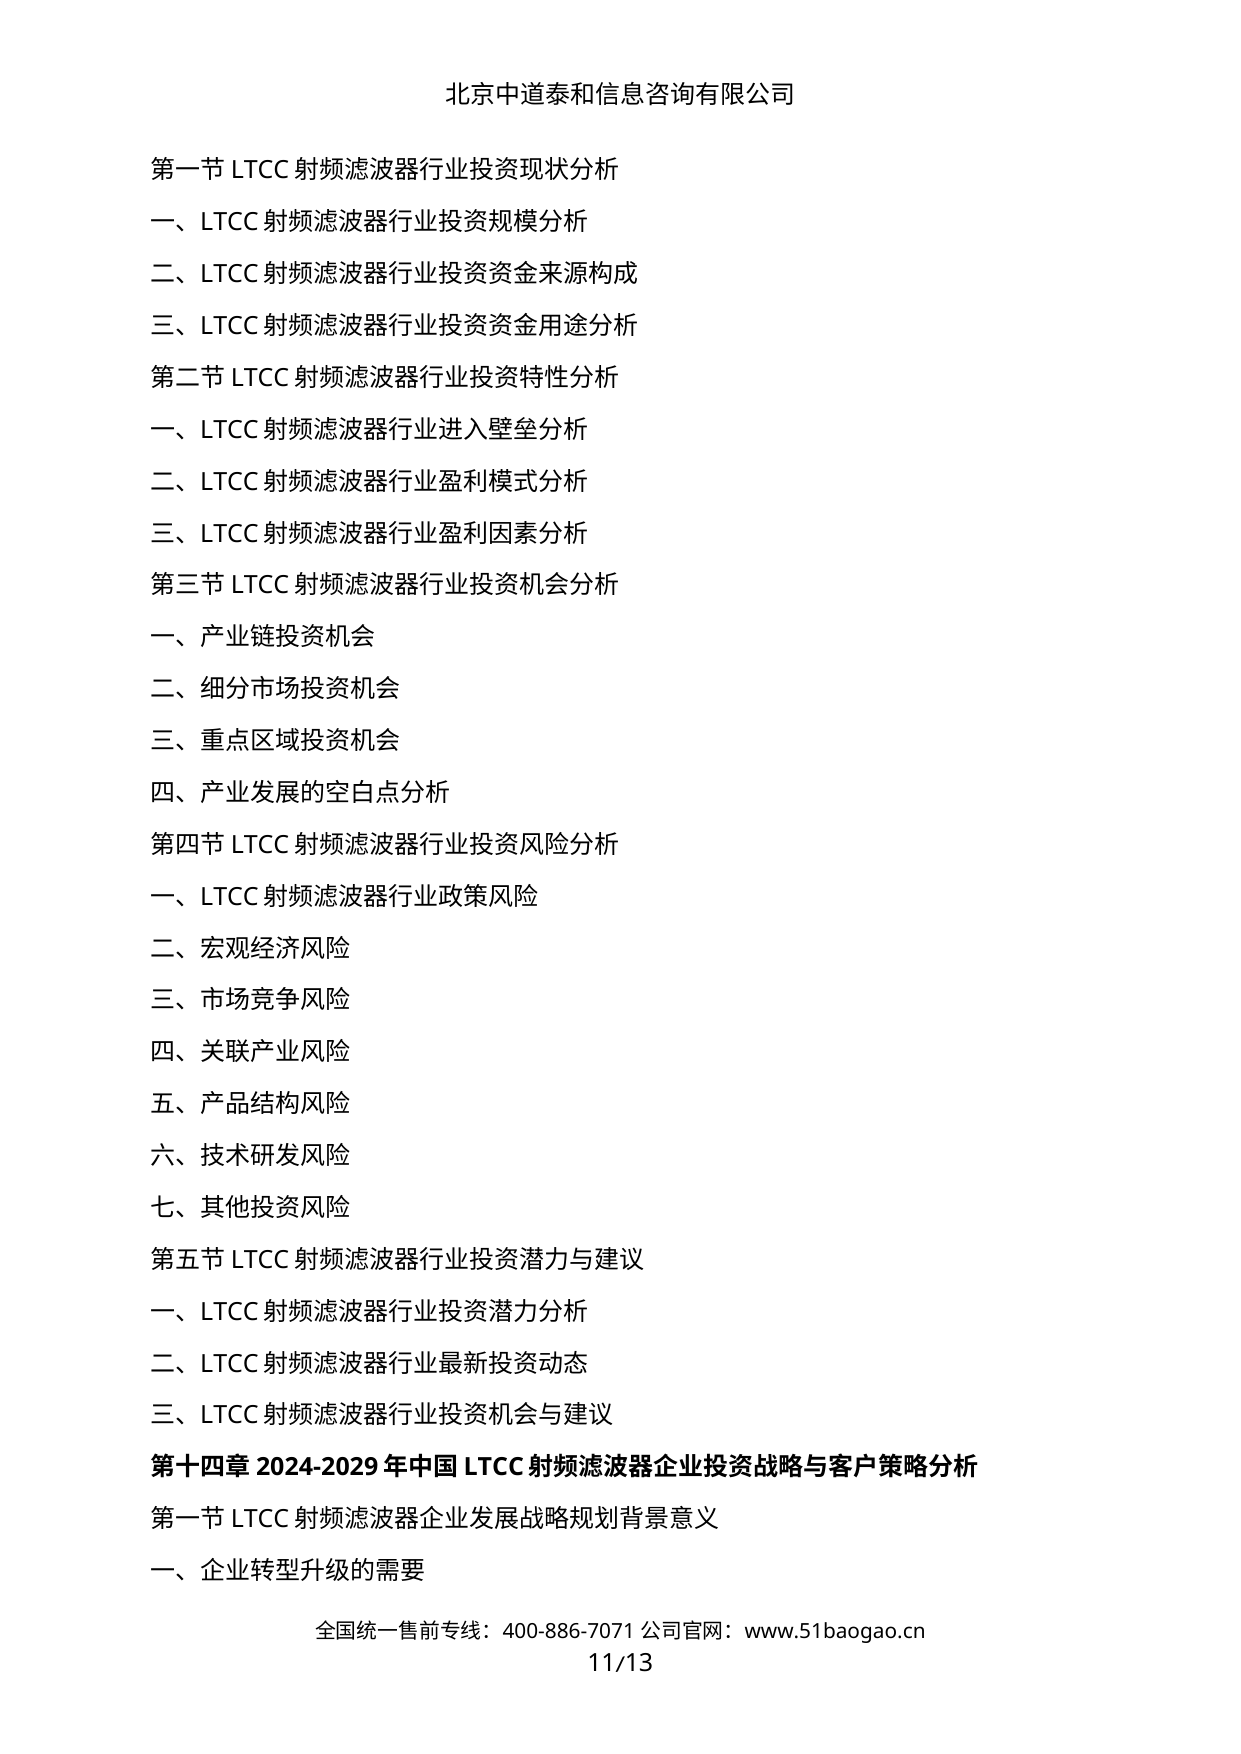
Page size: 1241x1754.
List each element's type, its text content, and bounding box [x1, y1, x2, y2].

text 三、LTCC射频滤波器行业投资机会与建议 [150, 1395, 1090, 1431]
text 一、LTCC射频滤波器行业进入壁垒分析 [150, 409, 1090, 446]
text 三、LTCC射频滤波器行业投资资金用途分析 [150, 306, 1090, 342]
text 一、LTCC射频滤波器行业政策风险 [150, 876, 1090, 912]
text 第一节 LTCC射频滤波器行业投资现状分析 [150, 150, 1090, 186]
text 三、市场竞争风险 [150, 980, 1090, 1016]
text 第四节 LTCC射频滤波器行业投资风险分析 [150, 824, 1090, 861]
text 三、LTCC射频滤波器行业盈利因素分析 [150, 513, 1090, 549]
text 一、LTCC射频滤波器行业投资规模分析 [150, 202, 1090, 238]
text 一、LTCC射频滤波器行业投资潜力分析 [150, 1291, 1090, 1327]
text 七、其他投资风险 [150, 1187, 1090, 1224]
text 二、细分市场投资机会 [150, 669, 1090, 705]
text 四、产业发展的空白点分析 [150, 772, 1090, 809]
text 一、企业转型升级的需要 [150, 1551, 1090, 1587]
text 第十四章 2024-2029年中国LTCC射频滤波器企业投资战略与客户策略分析 [150, 1447, 1090, 1483]
text 一、产业链投资机会 [150, 617, 1090, 653]
text 五、产品结构风险 [150, 1084, 1090, 1120]
text 第一节 LTCC射频滤波器企业发展战略规划背景意义 [150, 1499, 1090, 1535]
text 二、LTCC射频滤波器行业投资资金来源构成 [150, 254, 1090, 290]
text 第二节 LTCC射频滤波器行业投资特性分析 [150, 357, 1090, 394]
text 六、技术研发风险 [150, 1136, 1090, 1172]
text 二、LTCC射频滤波器行业盈利模式分析 [150, 461, 1090, 497]
text 第三节 LTCC射频滤波器行业投资机会分析 [150, 565, 1090, 601]
text 四、关联产业风险 [150, 1032, 1090, 1068]
text 三、重点区域投资机会 [150, 721, 1090, 757]
text 二、LTCC射频滤波器行业最新投资动态 [150, 1343, 1090, 1379]
text 第五节 LTCC射频滤波器行业投资潜力与建议 [150, 1239, 1090, 1276]
text 二、宏观经济风险 [150, 928, 1090, 964]
